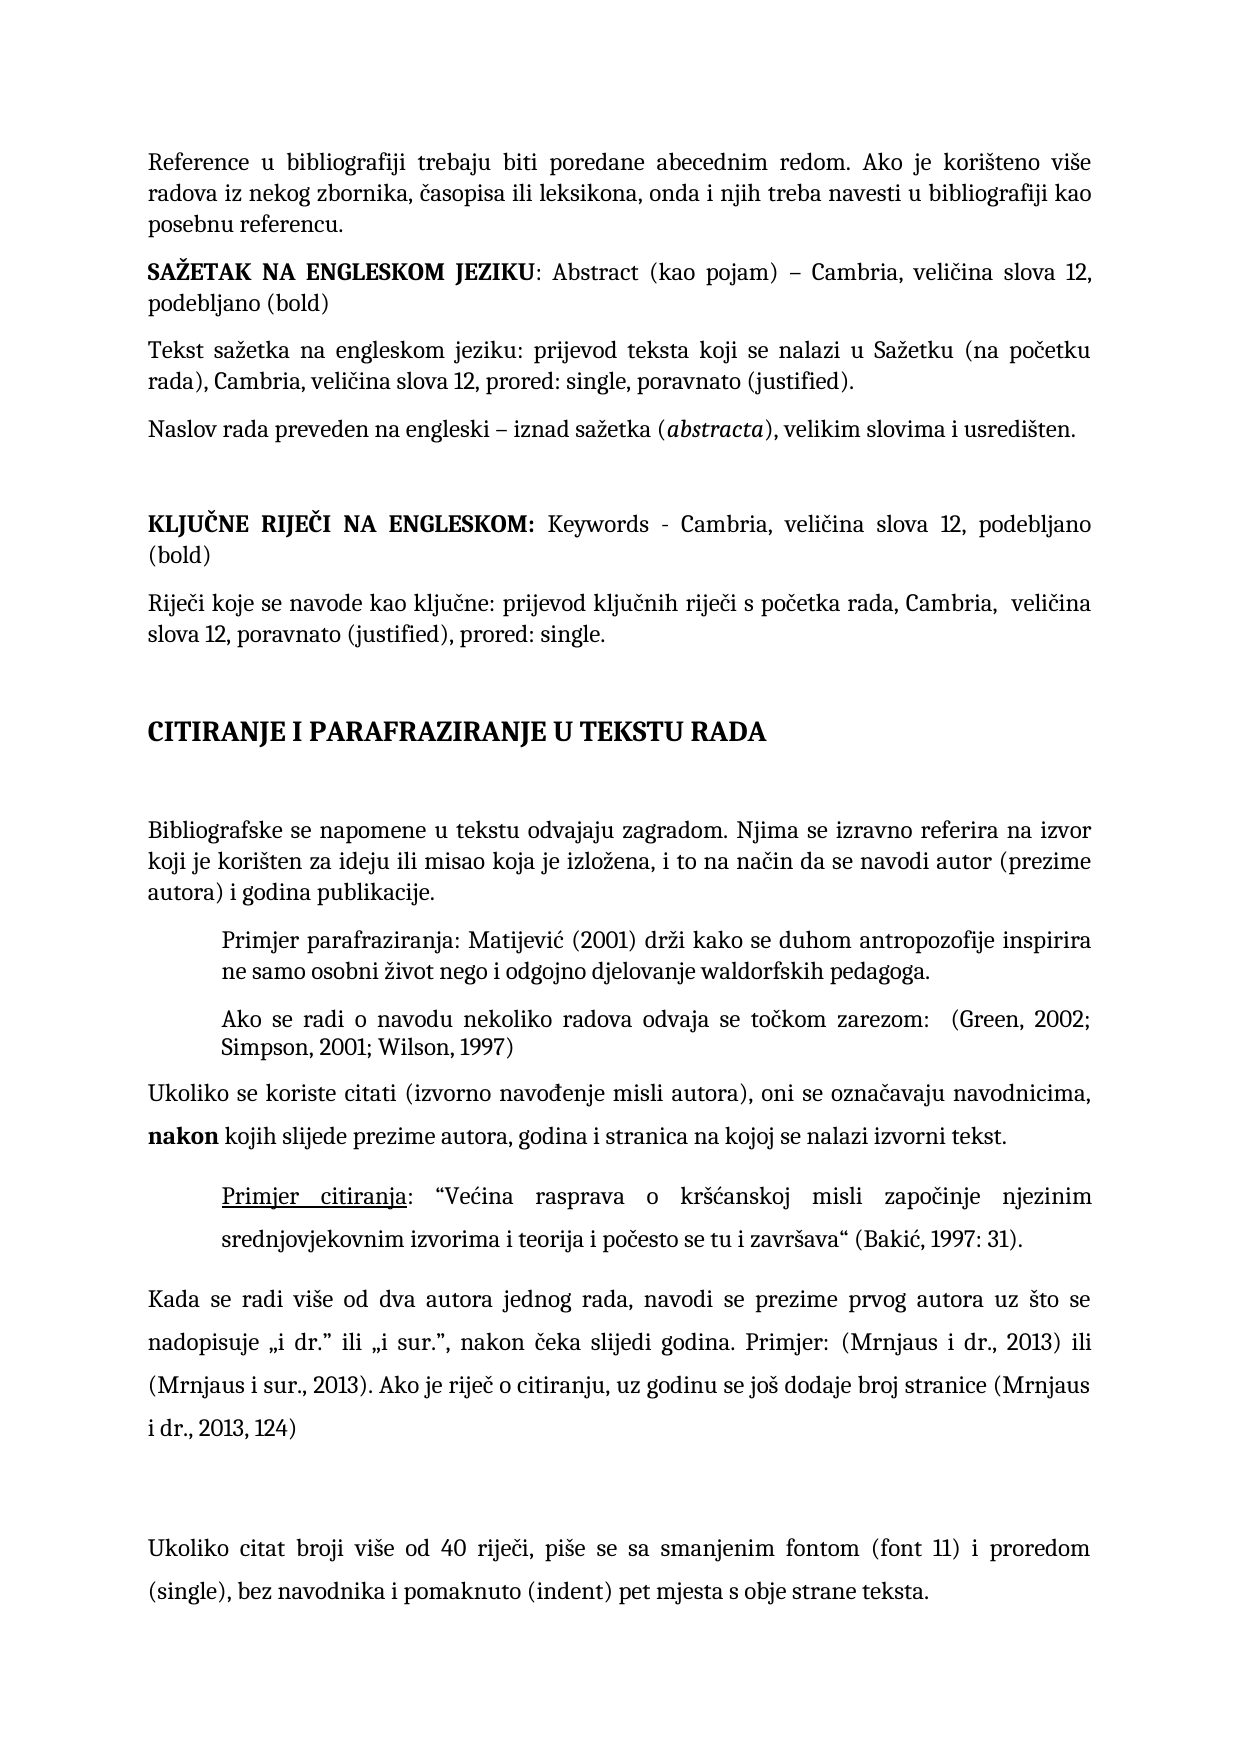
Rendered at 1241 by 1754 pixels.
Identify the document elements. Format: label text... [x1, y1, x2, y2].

text Primjer parafraziranja: Matijević (2001) drži kako se duhom antropozofije inspirira ne samo osobni život nego i odgojno djelovanje waldorfskih pedagoga. [221, 926, 1093, 986]
text Primjer citiranja: “Većina rasprava o kršćanskoj misli započinje njezinim srednjovjekovnim izvorima i teorija i počesto se tu i završava“ (Bakić, 1997: 31). [221, 1182, 1093, 1253]
text Reference u bibliografiji trebaju biti poredane abecednim redom. Ako je korišteno više radova iz nekog zbornika, časopisa ili leksikona, onda i njih treba navesti u bibliografiji kao posebnu referencu. [148, 148, 1093, 238]
text Bibliografske se napomene u tekstu odvajaju zagradom. Njima se izravno referira na izvor koji je korišten za ideju ili misao koja je izložena, i to na način da se navodi autor (prezime autora) i godina publikacije. [148, 816, 1093, 907]
text Naslov rada preveden na engleski – iznad sažetka (abstracta), velikim slovima i usredišten. [148, 415, 1093, 444]
text Tekst sažetka na engleskom jeziku: prijevod teksta koji se nalazi u Sažetku (na početku rada), Cambria, veličina slova 12, prored: single, poravnato (justified). [148, 336, 1093, 396]
text Kada se radi više od dva autora jednog rada, navodi se prezime prvog autora uz što se nadopisuje „i dr.” ili „i sur.”, nakon čeka slijedi godina. Primjer: (Mrnjaus i dr., 2013) ili (Mrnjaus i sur., 2013). Ako je riječ o citiranju, uz godinu se još dodaje broj stranice (Mrnjaus i dr., 2013, 124) [148, 1284, 1093, 1443]
text SAŽETAK NA ENGLESKOM JEZIKU: Abstract (kao pojam) – Cambria, veličina slova 12, podebljano (bold) [148, 257, 1093, 317]
text KLJUČNE RIJEČI NA ENGLESKOM: Keywords - Cambria, veličina slova 12, podebljano (bold) [148, 510, 1093, 570]
text Ako se radi o navodu nekoliko radova odvaja se točkom zarezom: (Green, 2002; Simpson, 2001; Wilson, 1997) [221, 1004, 1093, 1062]
text Ukoliko citat broji više od 40 riječi, piše se sa smanjenim fontom (font 11) i proredom (single), bez navodnika i pomaknuto (indent) pet mjesta s obje strane teksta. [148, 1533, 1093, 1605]
text Ukoliko se koriste citati (izvorno navođenje misli autora), oni se označavaju navodnicima, nakon kojih slijede prezime autora, godina i stranica na kojoj se nalazi izvorni tekst. [148, 1079, 1093, 1151]
text Riječi koje se navode kao ključne: prijevod ključnih riječi s početka rada, Cambria, veličina slova 12, poravnato (justified), prored: single. [148, 589, 1093, 649]
text CITIRANJE I PARAFRAZIRANJE U TEKSTU RADA [148, 716, 1093, 749]
